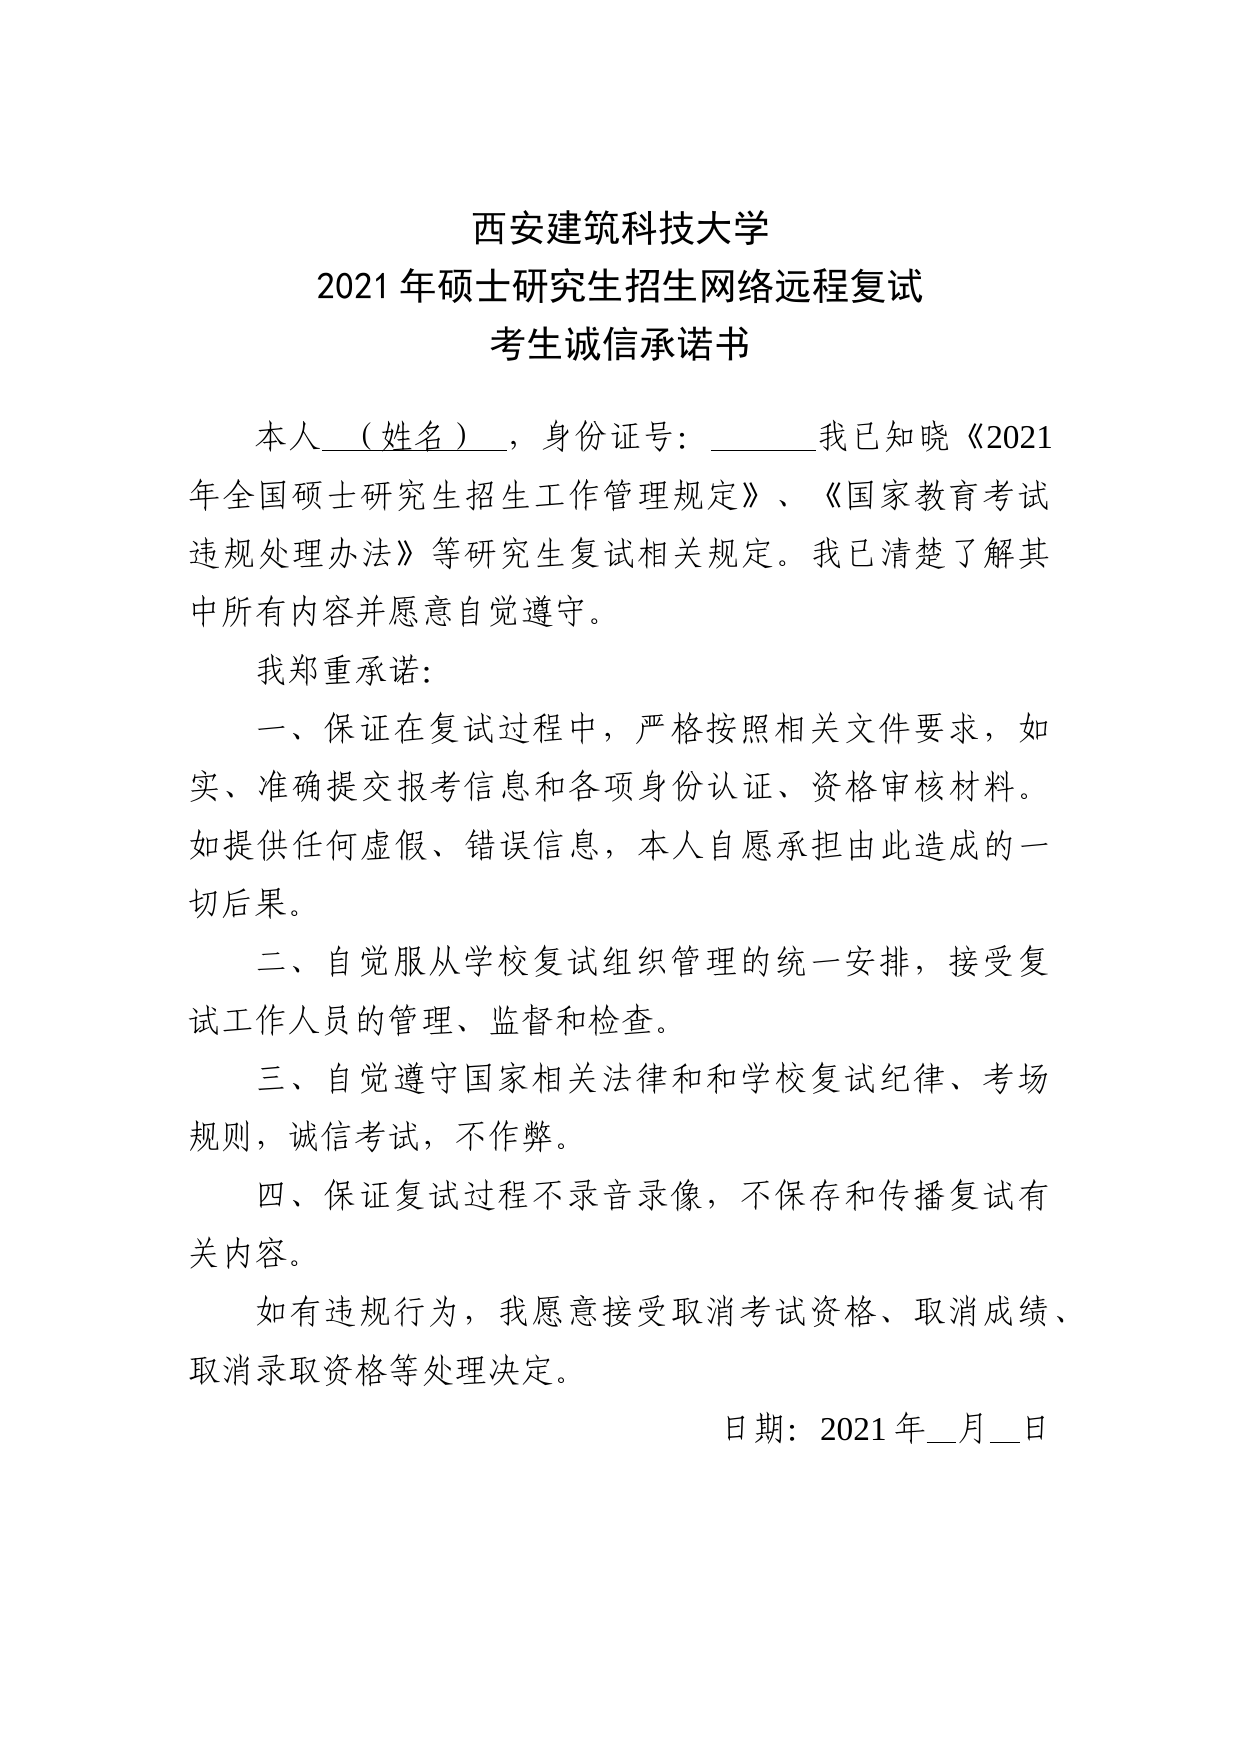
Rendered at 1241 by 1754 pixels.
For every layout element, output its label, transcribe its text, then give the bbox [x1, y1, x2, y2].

text 2021年硕士研究生招生网络远程复试 [187, 253, 1053, 311]
text 我郑重承诺： [187, 635, 1053, 694]
text 日期：2021年 月 日 [187, 1394, 1053, 1452]
text 四、保证复试过程不录音录像，不保存和传播复试有关内容。 [187, 1160, 1053, 1277]
text 本人 （姓名） ，身份证号： 我已知晓《2021年全国硕士研究生招生工作管理规定》、《国家教育考试违规处理办法》等研究生复试相关规定。我已清楚了解其中所有内容并愿意自觉遵守。 [187, 402, 1053, 635]
text 西安建筑科技大学 [187, 194, 1053, 253]
text 考生诚信承诺书 [187, 311, 1053, 369]
text 二、自觉服从学校复试组织管理的统一安排，接受复试工作人员的管理、监督和检查。 [187, 927, 1053, 1044]
text 一、保证在复试过程中，严格按照相关文件要求，如实、准确提交报考信息和各项身份认证、资格审核材料。如提供任何虚假、错误信息，本人自愿承担由此造成的一切后果。 [187, 694, 1053, 927]
text 如有违规行为，我愿意接受取消考试资格、取消成绩、取消录取资格等处理决定。 [187, 1277, 1053, 1394]
text 三、自觉遵守国家相关法律和和学校复试纪律、考场规则，诚信考试，不作弊。 [187, 1044, 1053, 1160]
